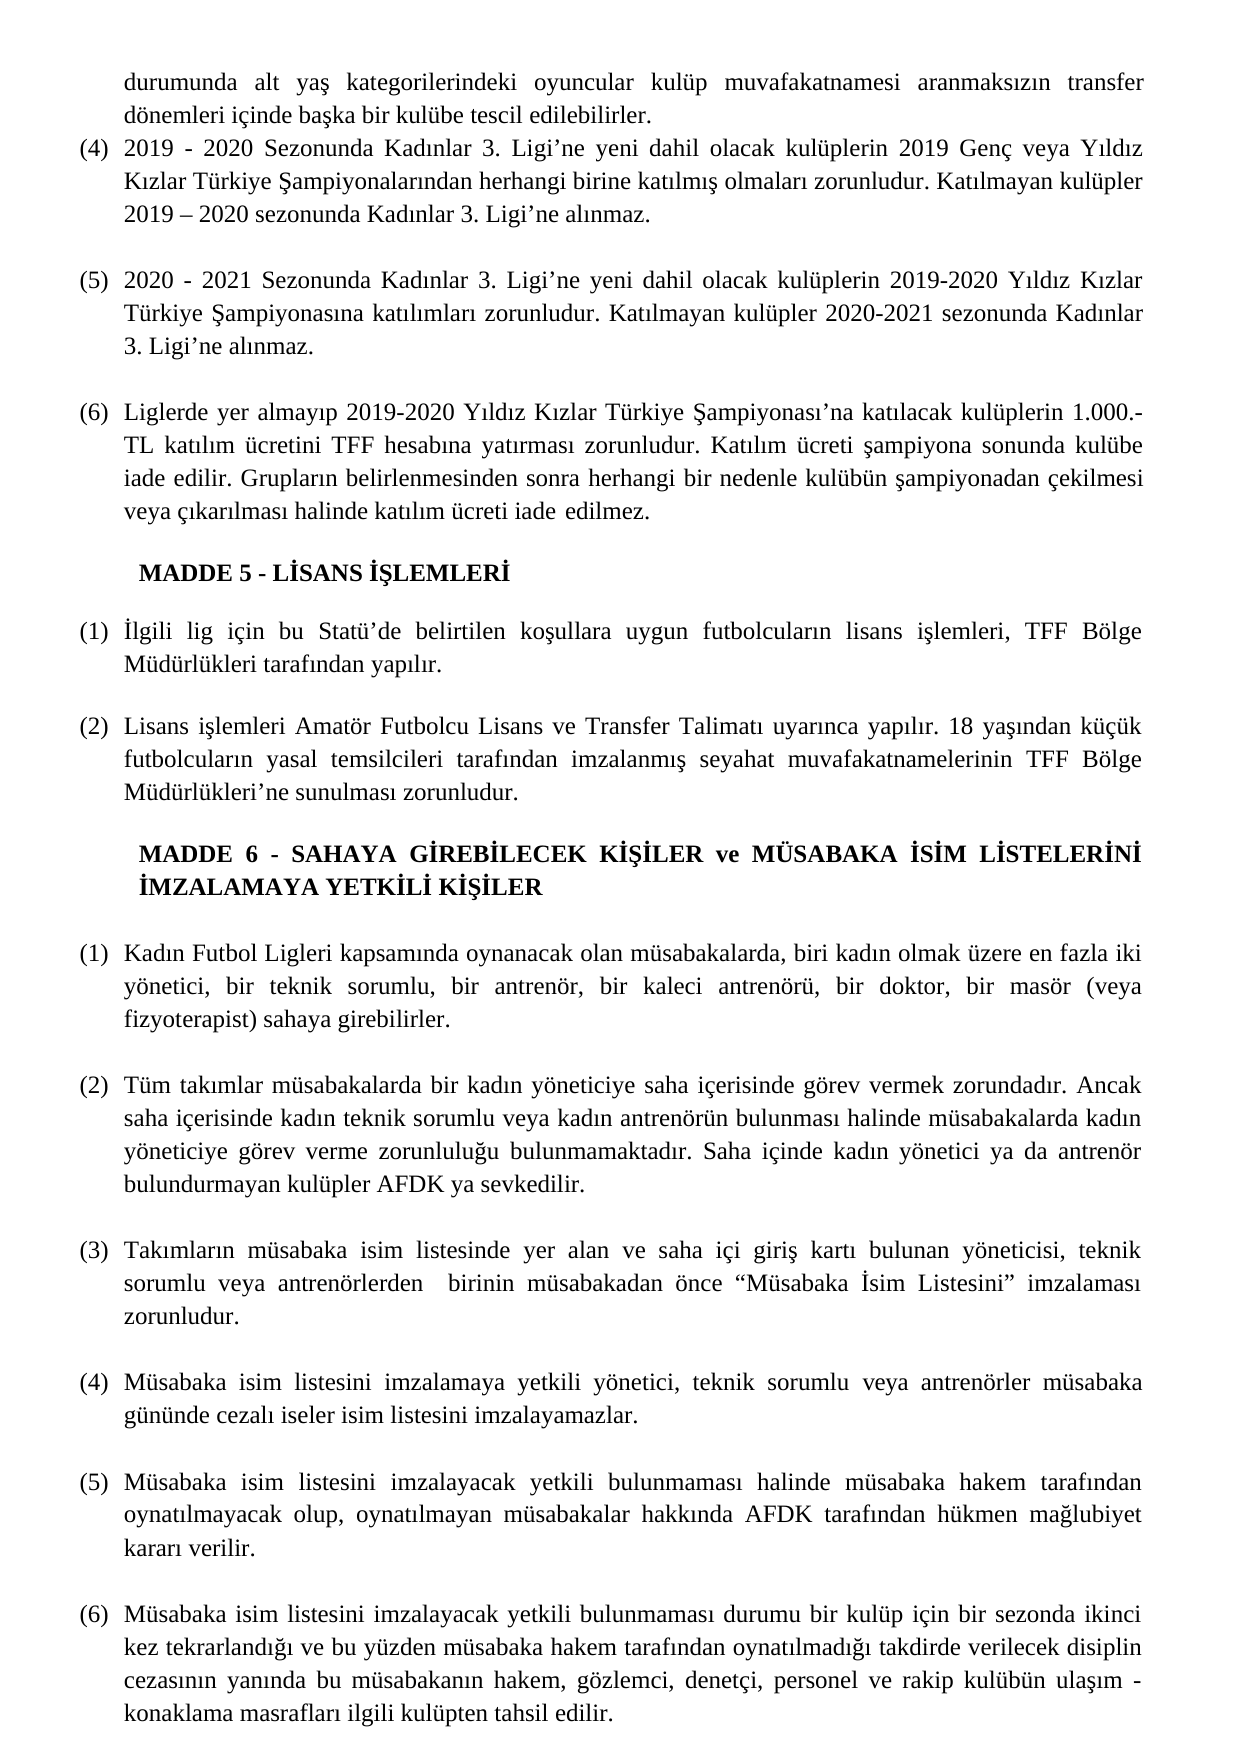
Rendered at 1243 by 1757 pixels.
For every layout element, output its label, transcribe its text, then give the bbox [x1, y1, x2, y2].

list Müsabaka isim listesini imzalamaya yetkili yönetici, teknik sorumlu veya antrenörler müsabaka gününde cezalı iseler isim listesini imzalayamazlar. [79, 1367, 1142, 1429]
list Takımların müsabaka isim listesinde yer alan ve saha içi giriş kartı bulunan yöneticisi, teknik sorumlu veya antrenörlerden birinin müsabakadan önce “Müsabaka İsim Listesini” imzalaması zorunludur. [79, 1235, 1142, 1330]
list Liglerde yer almayıp 2019-2020 Yıldız Kızlar Türkiye Şampiyonası’na katılacak kulüplerin 1.000.-TL katılım ücretini TFF hesabına yatırması zorunludur. Katılım ücreti şampiyona sonunda kulübe iade edilir. Grupların belirlenmesinden sonra herhangi bir nedenle kulübün şampiyonadan çekilmesi veya çıkarılması halinde katılım ücreti iade edilmez. [79, 397, 1144, 525]
subtitle MADDE 6 - SAHAYA GİREBİLECEK KİŞİLER ve MÜSABAKA İSİM LİSTELERİNİ İMZALAMAYA YETKİLİ KİŞİLER [138, 839, 1142, 901]
list Lisans işlemleri Amatör Futbolcu Lisans ve Transfer Talimatı uyarınca yapılır. 18 yaşından küçük futbolcuların yasal temsilcileri tarafından imzalanmış seyahat muvafakatnamelerinin TFF Bölge Müdürlükleri’ne sunulması zorunludur. [79, 711, 1143, 806]
list Tüm takımlar müsabakalarda bir kadın yöneticiye saha içerisinde görev vermek zorundadır. Ancak saha içerisinde kadın teknik sorumlu veya kadın antrenörün bulunması halinde müsabakalarda kadın yöneticiye görev verme zorunluluğu bulunmamaktadır. Saha içinde kadın yönetici ya da antrenör bulundurmayan kulüpler AFDK ya sevkedilir. [79, 1070, 1142, 1198]
subtitle MADDE 5 - LİSANS İŞLEMLERİ [138, 558, 1180, 587]
list Müsabaka isim listesini imzalayacak yetkili bulunmaması halinde müsabaka hakem tarafından oynatılmayacak olup, oynatılmayan müsabakalar hakkında AFDK tarafından hükmen mağlubiyet kararı verilir. [79, 1467, 1142, 1561]
list 2019 - 2020 Sezonunda Kadınlar 3. Ligi’ne yeni dahil olacak kulüplerin 2019 Genç veya Yıldız Kızlar Türkiye Şampiyonalarından herhangi birine katılmış olmaları zorunludur. Katılmayan kulüpler 2019 – 2020 sezonunda Kadınlar 3. Ligi’ne alınmaz. [79, 133, 1144, 227]
list 2020 - 2021 Sezonunda Kadınlar 3. Ligi’ne yeni dahil olacak kulüplerin 2019-2020 Yıldız Kızlar Türkiye Şampiyonasına katılımları zorunludur. Katılmayan kulüpler 2020-2021 sezonunda Kadınlar 3. Ligi’ne alınmaz. [79, 265, 1144, 359]
list Kadın Futbol Ligleri kapsamında oynanacak olan müsabakalarda, biri kadın olmak üzere en fazla iki yönetici, bir teknik sorumlu, bir antrenör, bir kaleci antrenörü, bir doktor, bir masör (veya fizyoterapist) sahaya girebilirler. [79, 938, 1142, 1033]
list İlgili lig için bu Statü’de belirtilen koşullara uygun futbolcuların lisans işlemleri, TFF Bölge Müdürlükleri tarafından yapılır. [79, 616, 1143, 678]
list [79, 67, 1144, 128]
list Müsabaka isim listesini imzalayacak yetkili bulunmaması durumu bir kulüp için bir sezonda ikinci kez tekrarlandığı ve bu yüzden müsabaka hakem tarafından oynatılmadığı takdirde verilecek disiplin cezasının yanında bu müsabakanın hakem, gözlemci, denetçi, personel ve rakip kulübün ulaşım - konaklama masrafları ilgili kulüpten tahsil edilir. [79, 1599, 1142, 1726]
